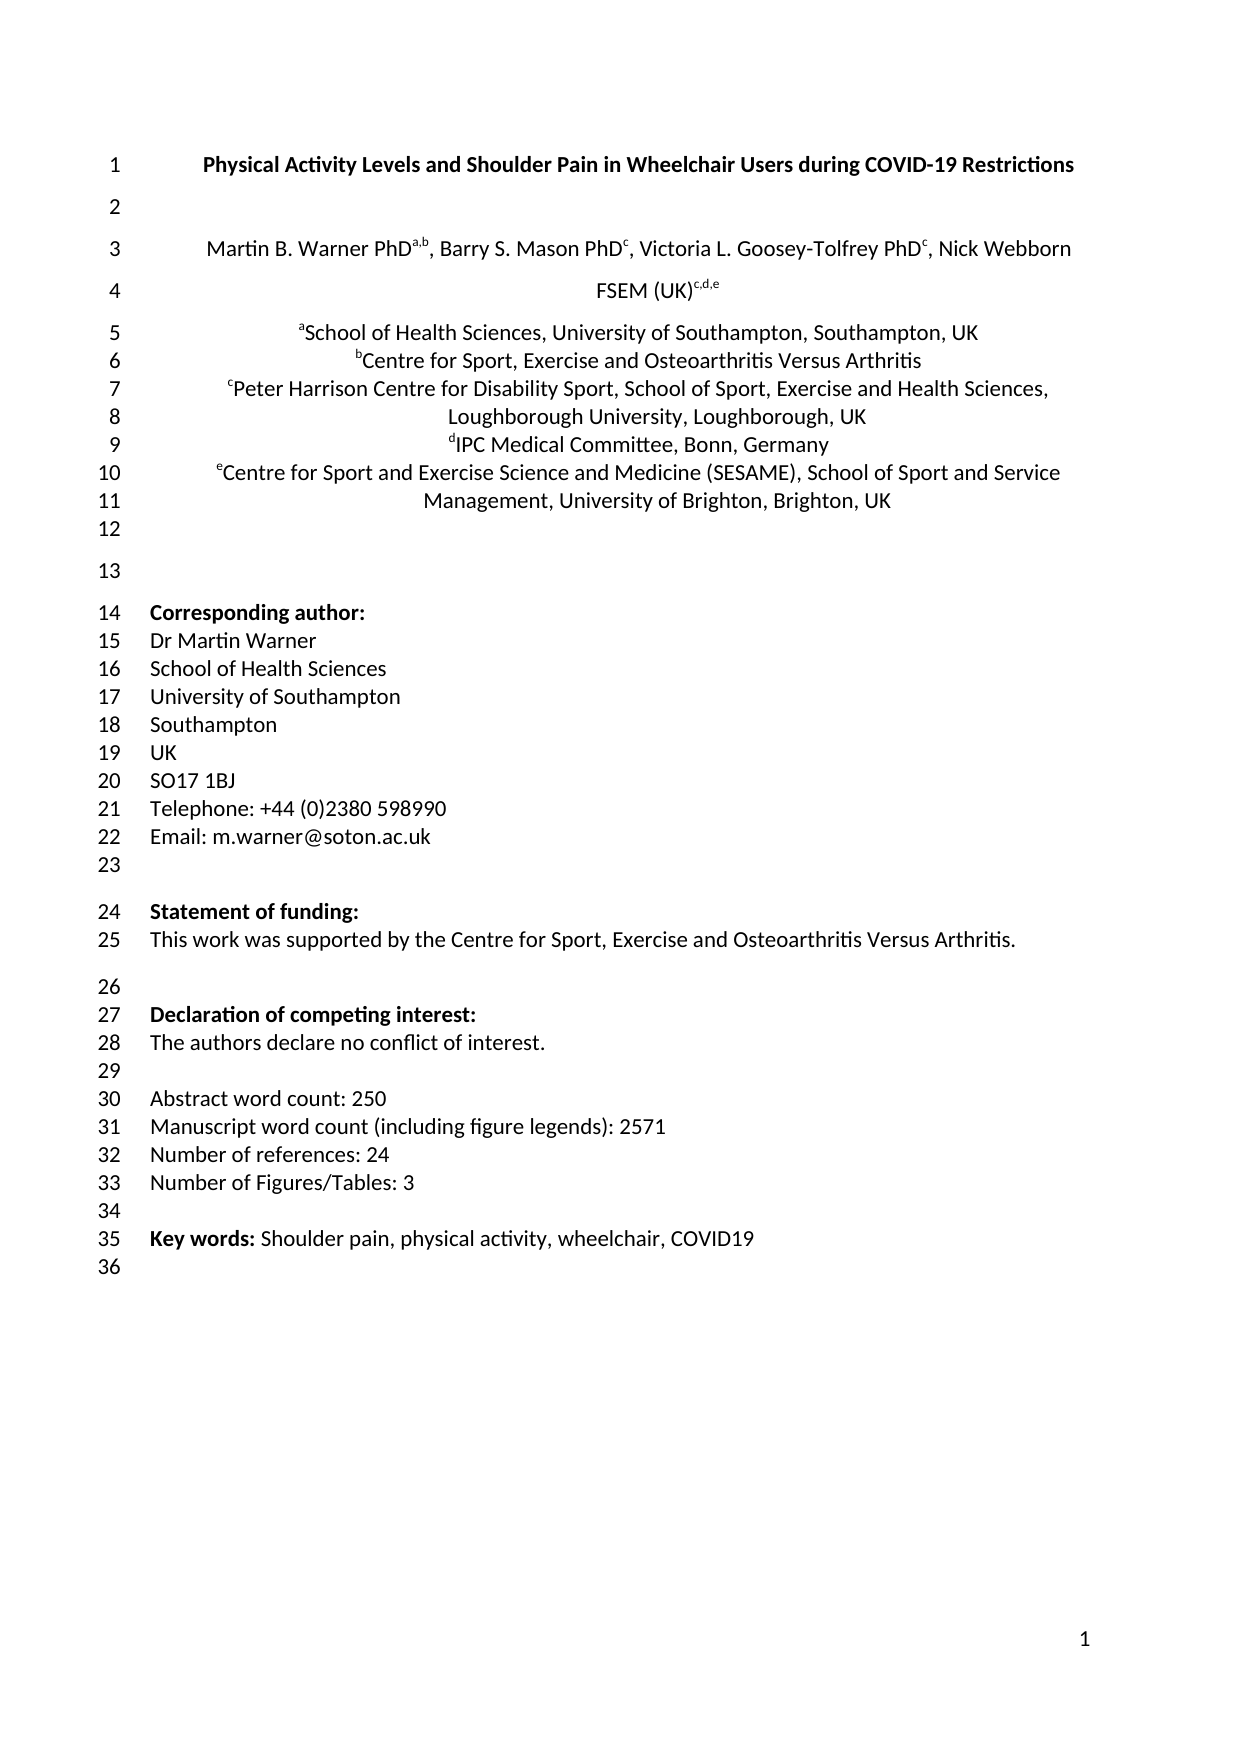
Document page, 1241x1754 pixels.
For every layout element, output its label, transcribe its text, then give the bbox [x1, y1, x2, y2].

text Dr Martin Warner [150, 626, 1090, 654]
text Declaration of competing interest: [150, 1000, 1090, 1028]
text SO17 1BJ [150, 766, 1090, 794]
text aSchool of Health Sciences, University of Southampton, Southampton, UK [187, 318, 1090, 346]
text Email: m.warner@soton.ac.uk [150, 822, 1090, 850]
text UK [150, 738, 1090, 766]
text Manuscript word count (including figure legends): 2571 [150, 1112, 1090, 1140]
text bCentre for Sport, Exercise and Osteoarthritis Versus Arthritis [187, 346, 1090, 374]
text Physical Activity Levels and Shoulder Pain in Wheelchair Users during COVID-19 Restrictions [187, 150, 1090, 178]
text Number of Figures/Tables: 3 [150, 1168, 1090, 1196]
text School of Health Sciences [150, 654, 1090, 682]
text University of Southampton [150, 682, 1090, 710]
text The authors declare no conflict of interest. [150, 1028, 1090, 1056]
text Corresponding author: [150, 598, 1090, 626]
text cPeter Harrison Centre for Disability Sport, School of Sport, Exercise and Health Sciences, Loughborough University, Loughborough, UK [187, 374, 1090, 430]
text Martin B. Warner PhDa,b, Barry S. Mason PhDc, Victoria L. Goosey-Tolfrey PhDc, Nick Webborn FSEM (UK)c,d,e [187, 234, 1090, 304]
text Number of references: 24 [150, 1140, 1090, 1168]
text Abstract word count: 250 [150, 1084, 1090, 1112]
text Key words: Shoulder pain, physical activity, wheelchair, COVID19 [150, 1224, 1090, 1252]
text Telephone: +44 (0)2380 598990 [150, 794, 1090, 822]
text eCentre for Sport and Exercise Science and Medicine (SESAME), School of Sport and Service Management, University of Brighton, Brighton, UK [187, 458, 1090, 514]
text This work was supported by the Centre for Sport, Exercise and Osteoarthritis Versus Arthritis. [150, 925, 1090, 953]
text Southampton [150, 710, 1090, 738]
text Statement of funding: [150, 897, 1090, 925]
text dIPC Medical Committee, Bonn, Germany [187, 430, 1090, 458]
